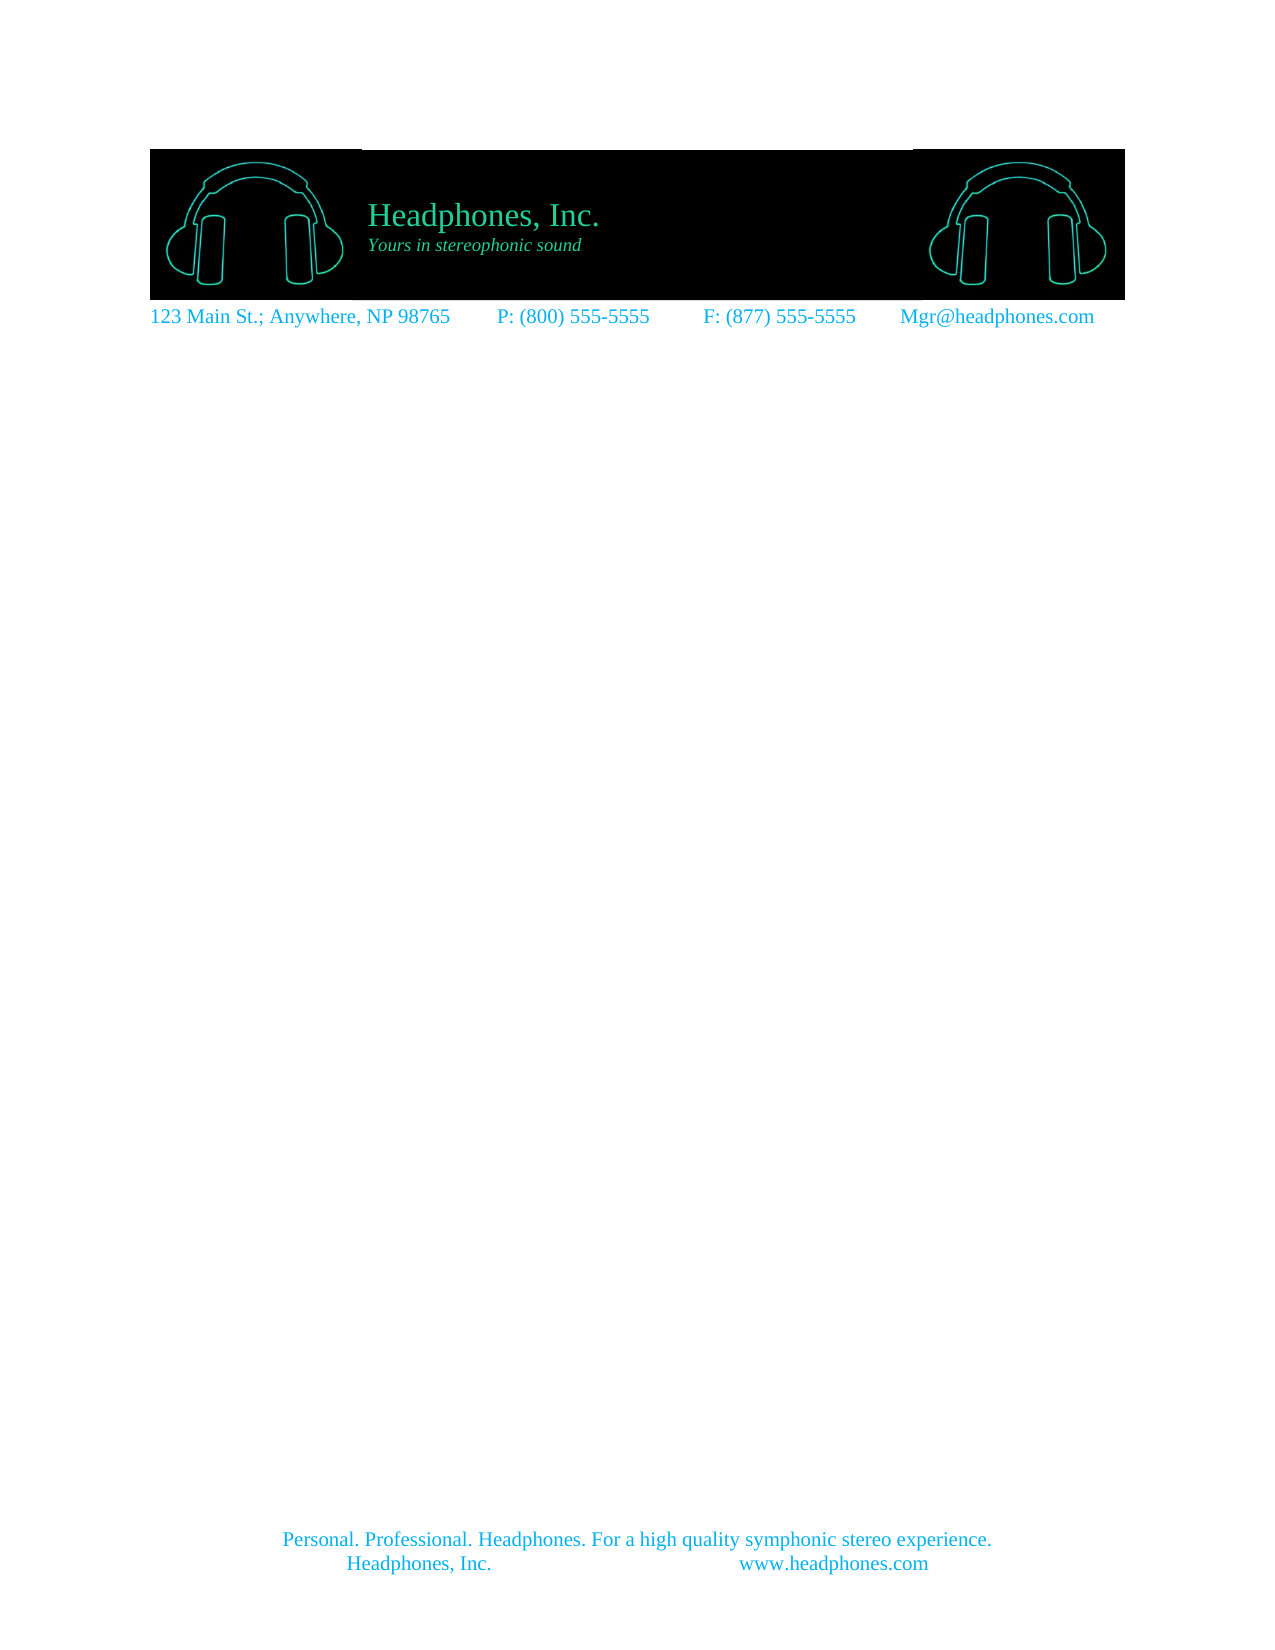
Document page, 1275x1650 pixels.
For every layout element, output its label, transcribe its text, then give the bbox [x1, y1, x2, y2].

picture [303, 1536, 310, 1544]
picture [913, 149, 1125, 300]
picture [940, 309, 954, 313]
picture [747, 312, 752, 321]
picture [613, 1536, 620, 1544]
picture [150, 149, 362, 300]
picture [620, 309, 627, 316]
picture [423, 312, 428, 321]
picture [667, 1532, 673, 1544]
picture [912, 1560, 919, 1568]
text 123 Main St.; Anywhere, NP 98765 P: (800) 555-5555 F: (877) 555-5555 Mgr@headphones.com [150, 300, 1125, 328]
picture [790, 1556, 796, 1568]
picture [847, 309, 854, 316]
picture [788, 309, 795, 316]
picture [533, 1532, 539, 1544]
picture [756, 312, 762, 323]
picture [376, 309, 381, 318]
picture [759, 1536, 765, 1543]
